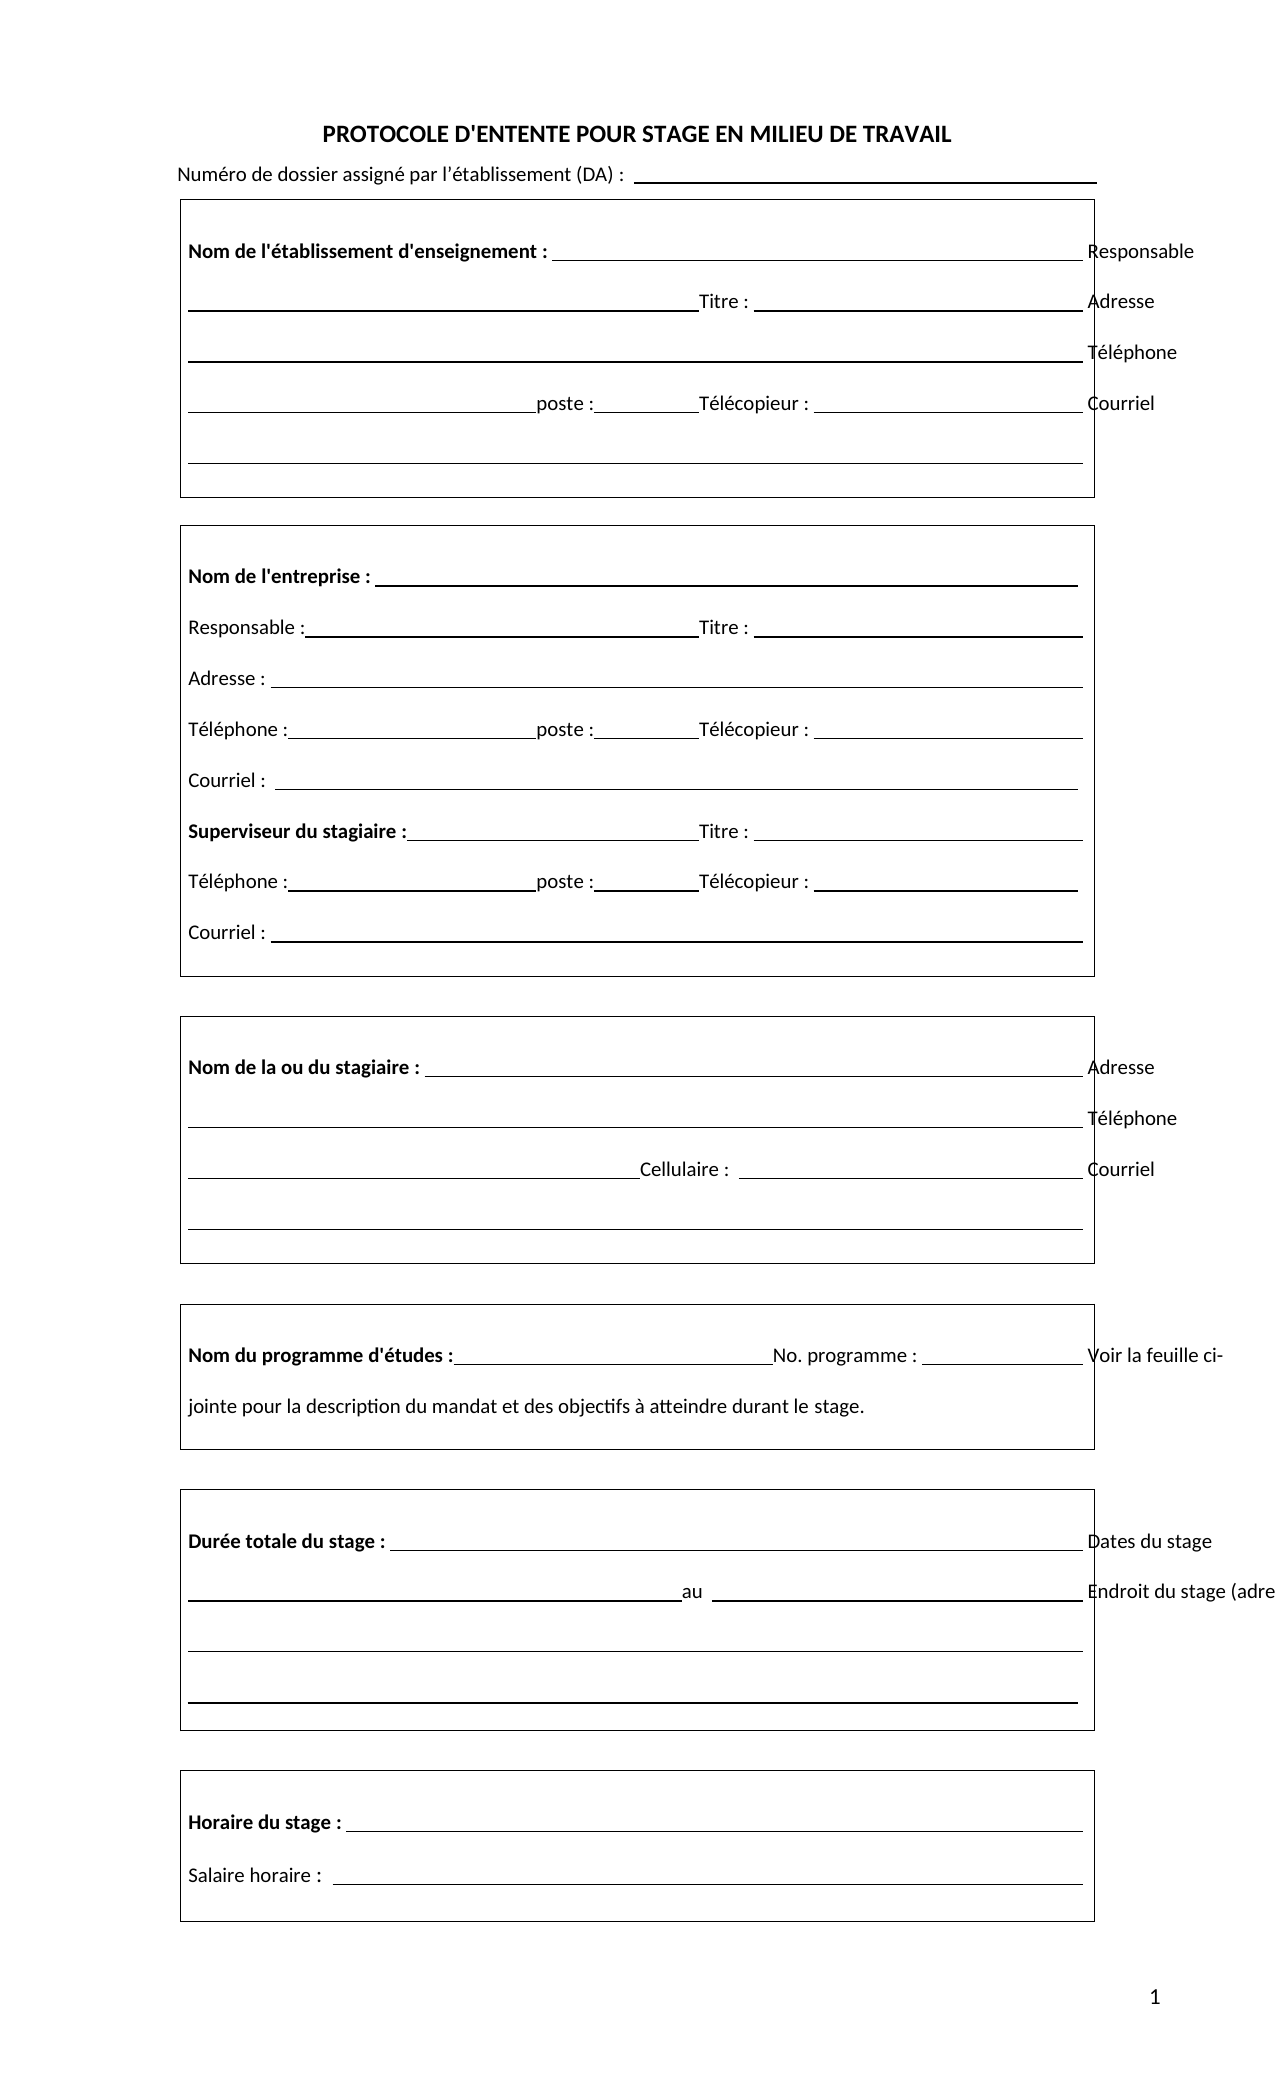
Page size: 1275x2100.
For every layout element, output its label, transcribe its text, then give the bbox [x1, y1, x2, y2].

text PROTOCOLE D'ENTENTE POUR STAGE EN MILIEU DE TRAVAIL [166, 118, 1108, 148]
text Numéro de dossier assigné par l’établissement (DA) : [166, 161, 1108, 186]
